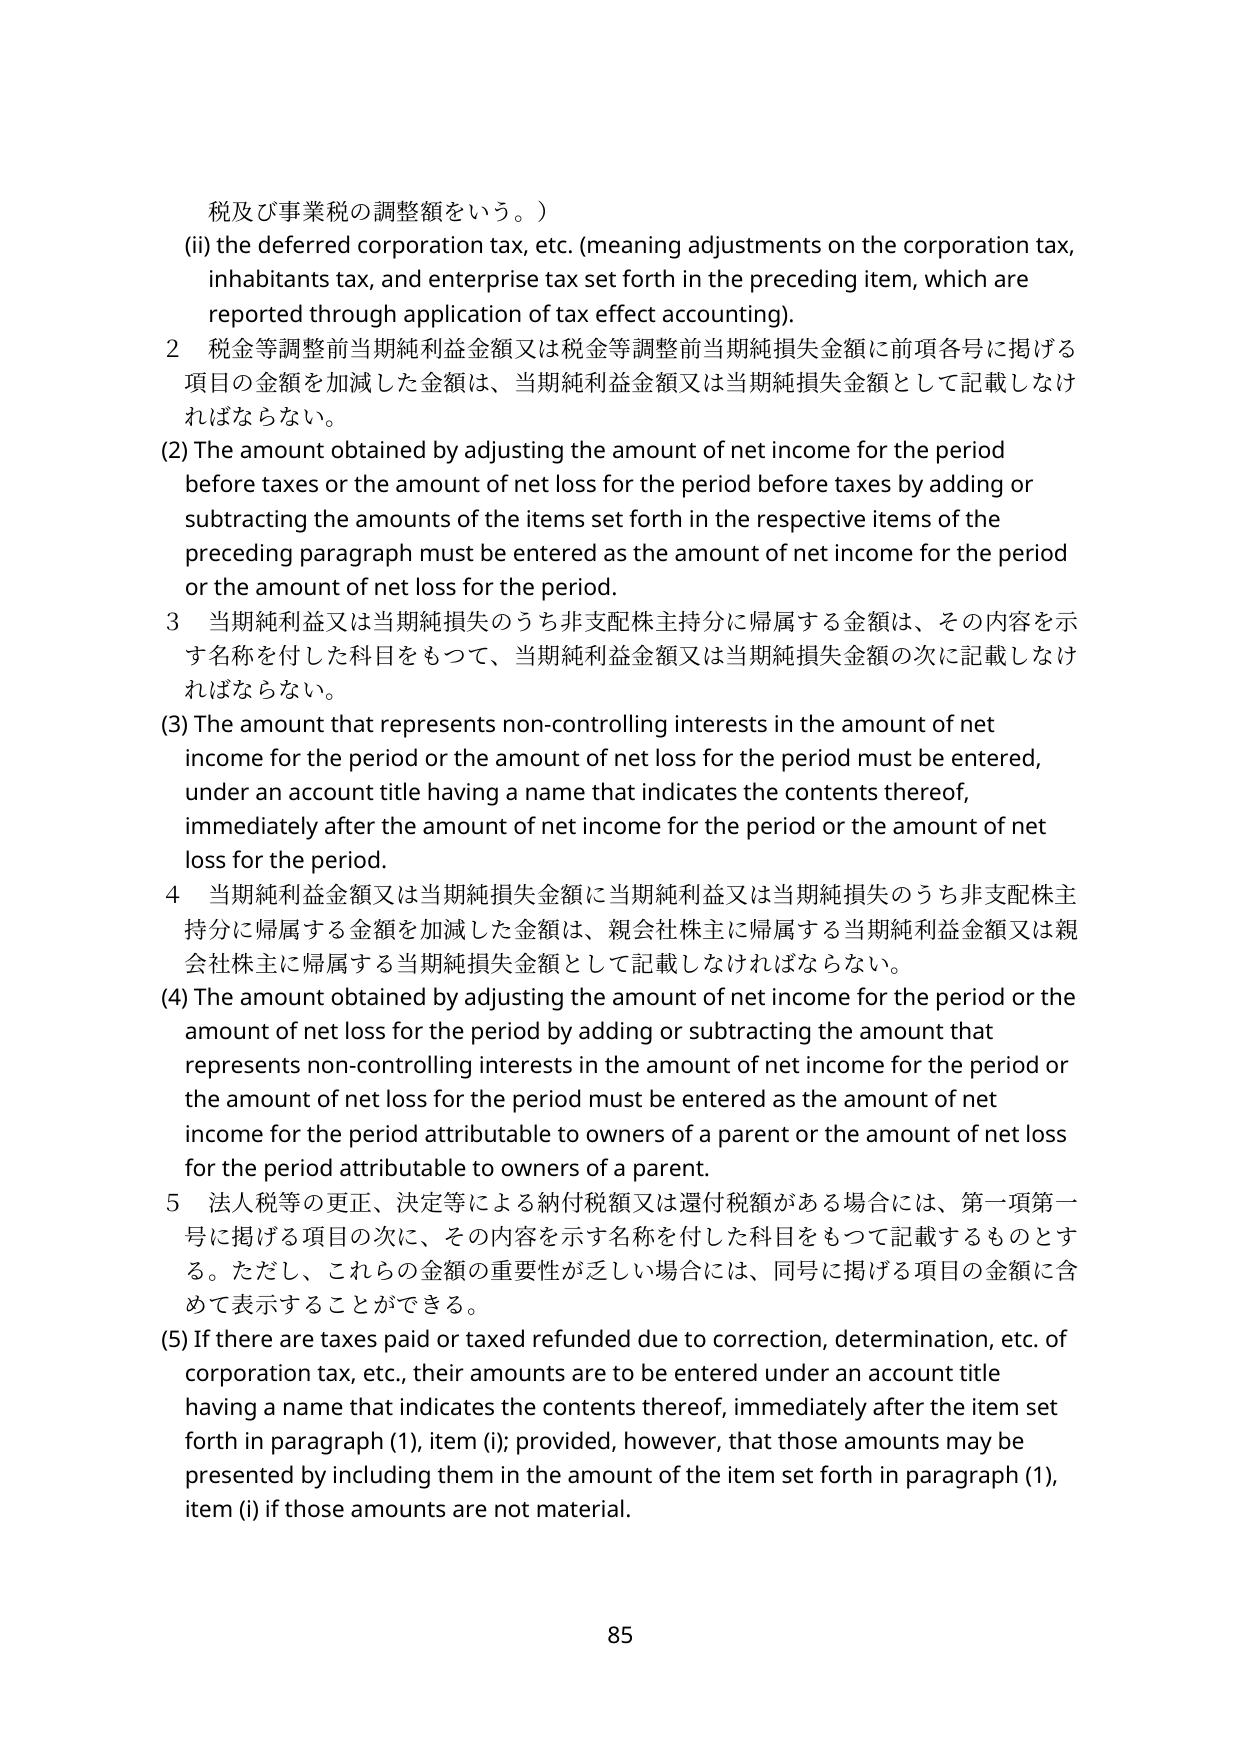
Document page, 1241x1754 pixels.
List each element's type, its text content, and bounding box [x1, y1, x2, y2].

text (ii) the deferred corporation tax, etc. (meaning adjustments on the corporation tax, inhabitants tax, and enterprise tax set forth in the preceding item, which are reported through application of tax effect accounting). [184, 228, 1079, 330]
text (5) If there are taxes paid or taxed refunded due to correction, determination, etc. of corporation tax, etc., their amounts are to be entered under an account title having a name that indicates the contents thereof, immediately after the item set forth in paragraph (1), item (i); provided, however, that those amounts may be presented by including them in the amount of the item set forth in paragraph (1), item (i) if those amounts are not material. [161, 1321, 1079, 1526]
text (2) The amount obtained by adjusting the amount of net income for the period before taxes or the amount of net loss for the period before taxes by adding or subtracting the amounts of the items set forth in the respective items of the preceding paragraph must be entered as the amount of net income for the period or the amount of net loss for the period. [161, 433, 1079, 604]
text ２ 税金等調整前当期純利益金額又は税金等調整前当期純損失金額に前項各号に掲げる項目の金額を加減した金額は、当期純利益金額又は当期純損失金額として記載しなければならない。 [161, 330, 1079, 433]
text (4) The amount obtained by adjusting the amount of net income for the period or the amount of net loss for the period by adding or subtracting the amount that represents non-controlling interests in the amount of net income for the period or the amount of net loss for the period must be entered as the amount of net income for the period attributable to owners of a parent or the amount of net loss for the period attributable to owners of a parent. [161, 979, 1079, 1184]
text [184, 194, 1079, 228]
text ５ 法人税等の更正、決定等による納付税額又は還付税額がある場合には、第一項第一号に掲げる項目の次に、その内容を示す名称を付した科目をもつて記載するものとする。ただし、これらの金額の重要性が乏しい場合には、同号に掲げる項目の金額に含めて表示することができる。 [161, 1184, 1079, 1321]
text (3) The amount that represents non-controlling interests in the amount of net income for the period or the amount of net loss for the period must be entered, under an account title having a name that indicates the contents thereof, immediately after the amount of net income for the period or the amount of net loss for the period. [161, 706, 1079, 877]
text ４ 当期純利益金額又は当期純損失金額に当期純利益又は当期純損失のうち非支配株主持分に帰属する金額を加減した金額は、親会社株主に帰属する当期純利益金額又は親会社株主に帰属する当期純損失金額として記載しなければならない。 [161, 877, 1079, 979]
text ３ 当期純利益又は当期純損失のうち非支配株主持分に帰属する金額は、その内容を示す名称を付した科目をもつて、当期純利益金額又は当期純損失金額の次に記載しなければならない。 [161, 604, 1079, 706]
